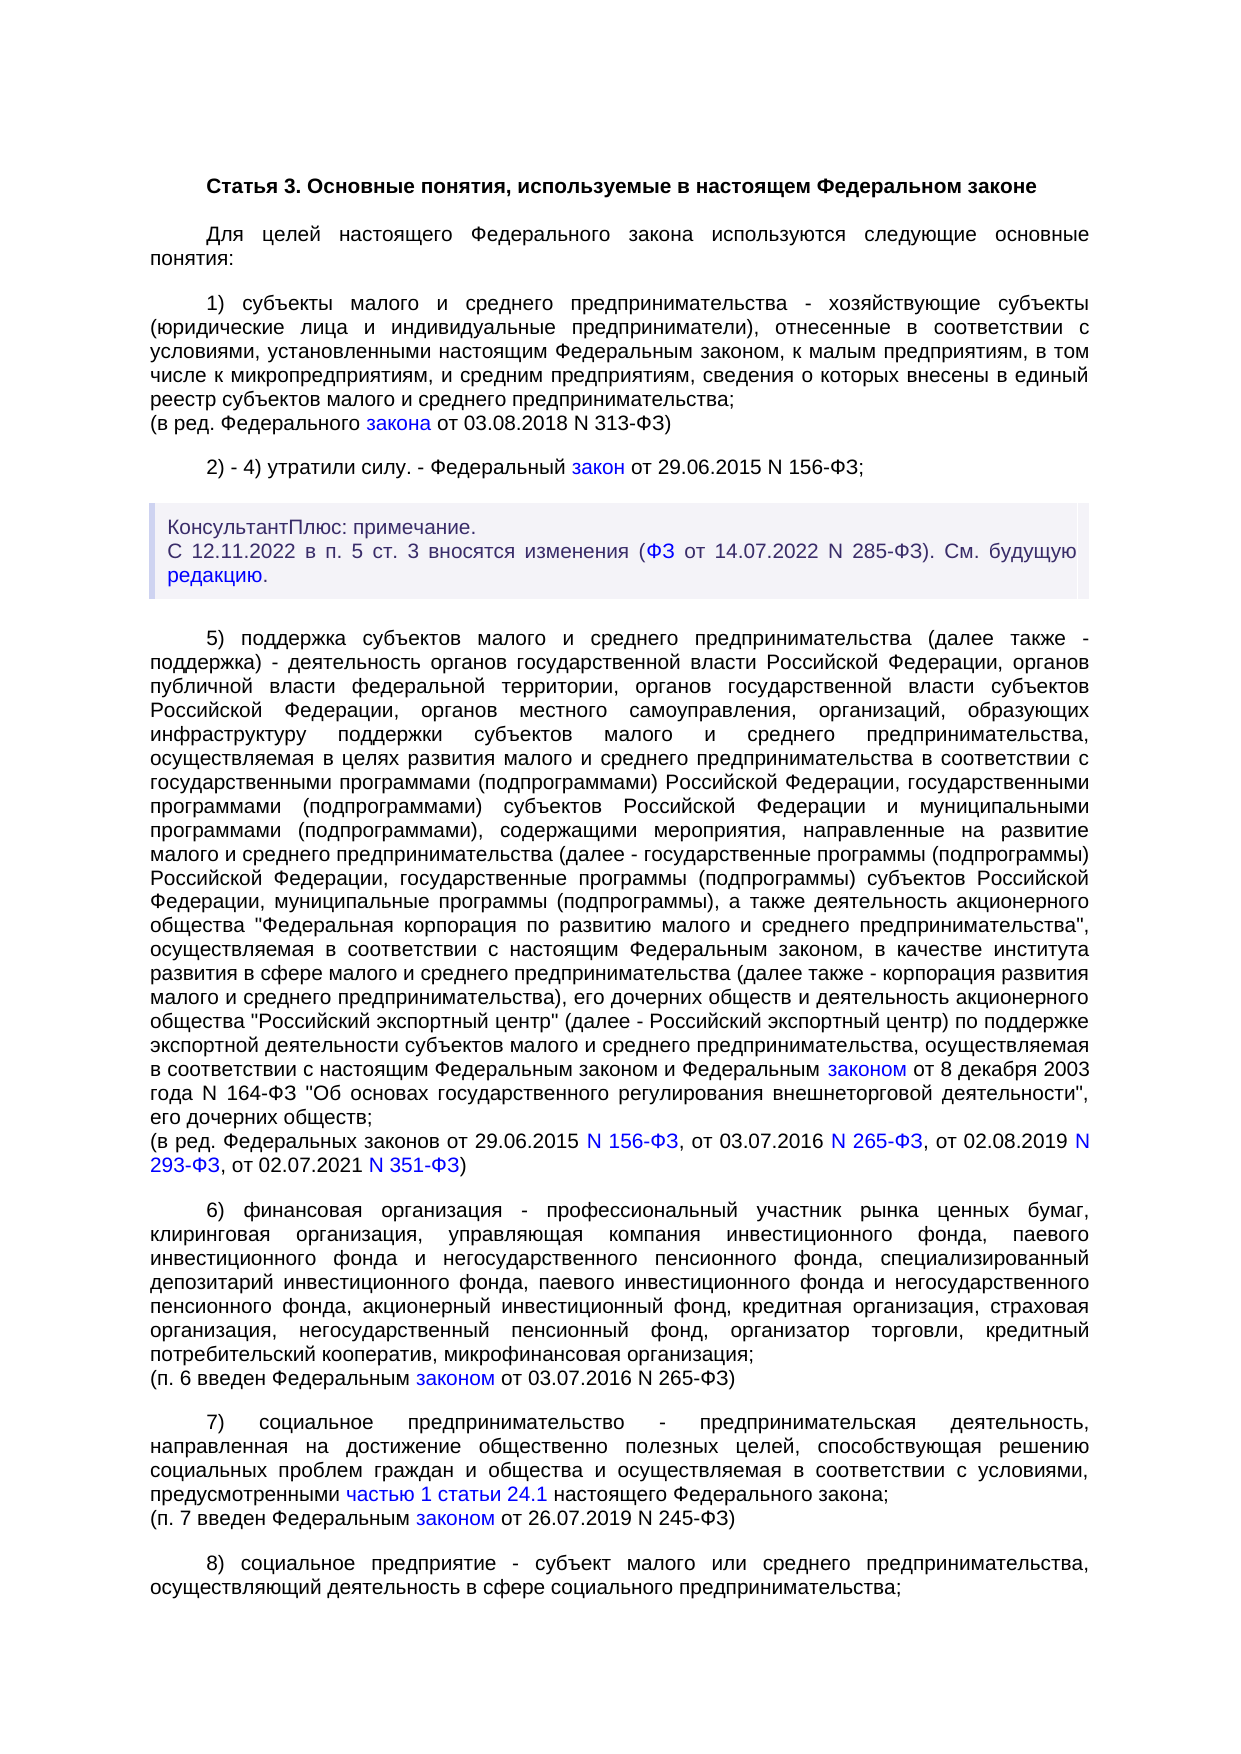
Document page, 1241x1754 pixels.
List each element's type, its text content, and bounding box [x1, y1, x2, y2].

text Для целей настоящего Федерального закона используются следующие основные понятия: [150, 222, 1090, 270]
text 1) субъекты малого и среднего предпринимательства - хозяйствующие субъекты (юридические лица и индивидуальные предприниматели), отнесенные в соответствии с условиями, установленными настоящим Федеральным законом, к малым предприятиям, в том числе к микропредприятиям, и средним предприятиям, сведения о которых внесены в единый реестр субъектов малого и среднего предпринимательства; [150, 291, 1090, 410]
text (в ред. Федерального закона от 03.08.2018 N 313-ФЗ) [150, 410, 1090, 434]
text 2) - 4) утратили силу. - Федеральный закон от 29.06.2015 N 156-ФЗ; [150, 455, 1090, 479]
text (в ред. Федеральных законов от 29.06.2015 N 156-ФЗ, от 03.07.2016 N 265-ФЗ, от 02.08.2019 N 293-ФЗ, от 02.07.2021 N 351-ФЗ) [150, 1129, 1090, 1177]
text 7) социальное предпринимательство - предпринимательская деятельность, направленная на достижение общественно полезных целей, способствующая решению социальных проблем граждан и общества и осуществляемая в соответствии с условиями, предусмотренными частью 1 статьи 24.1 настоящего Федерального закона; [150, 1410, 1090, 1506]
title Статья 3. Основные понятия, используемые в настоящем Федеральном законе [150, 174, 1090, 198]
text 5) поддержка субъектов малого и среднего предпринимательства (далее также - поддержка) - деятельность органов государственной власти Российской Федерации, органов публичной власти федеральной территории, органов государственной власти субъектов Российской Федерации, органов местного самоуправления, организаций, образующих инфраструктуру поддержки субъектов малого и среднего предпринимательства, осуществляемая в целях развития малого и среднего предпринимательства в соответствии с государственными программами (подпрограммами) Российской Федерации, государственными программами (подпрограммами) субъектов Российской Федерации и муниципальными программами (подпрограммами), содержащими мероприятия, направленные на развитие малого и среднего предпринимательства (далее - государственные программы (подпрограммы) Российской Федерации, государственные программы (подпрограммы) субъектов Российской Федерации, муниципальные программы (подпрограммы), а также деятельность акционерного общества "Федеральная корпорация по развитию малого и среднего предпринимательства", осуществляемая в соответствии с настоящим Федеральным законом, в качестве института развития в сфере малого и среднего предпринимательства (далее также - корпорация развития малого и среднего предпринимательства), его дочерних обществ и деятельность акционерного общества "Российский экспортный центр" (далее - Российский экспортный центр) по поддержке экспортной деятельности субъектов малого и среднего предпринимательства, осуществляемая в соответствии с настоящим Федеральным законом и Федеральным законом от 8 декабря 2003 года N 164-ФЗ "Об основах государственного регулирования внешнеторговой деятельности", его дочерних обществ; [150, 626, 1090, 1129]
text 8) социальное предприятие - субъект малого или среднего предпринимательства, осуществляющий деятельность в сфере социального предпринимательства; [150, 1551, 1090, 1599]
text (п. 6 введен Федеральным законом от 03.07.2016 N 265-ФЗ) [150, 1365, 1090, 1389]
text 6) финансовая организация - профессиональный участник рынка ценных бумаг, клиринговая организация, управляющая компания инвестиционного фонда, паевого инвестиционного фонда и негосударственного пенсионного фонда, специализированный депозитарий инвестиционного фонда, паевого инвестиционного фонда и негосударственного пенсионного фонда, акционерный инвестиционный фонд, кредитная организация, страховая организация, негосударственный пенсионный фонд, организатор торговли, кредитный потребительский кооператив, микрофинансовая организация; [150, 1198, 1090, 1365]
table_header [155, 503, 167, 599]
text (п. 7 введен Федеральным законом от 26.07.2019 N 245-ФЗ) [150, 1506, 1090, 1530]
table_header [1078, 503, 1089, 599]
table_header [149, 503, 155, 599]
table_header КонсультантПлюс: примечание. С 12.11.2022 в п. 5 ст. 3 вносятся изменения (ФЗ от 14.07.2022 N 285-ФЗ). См. будущую редакцию. [167, 503, 1077, 599]
